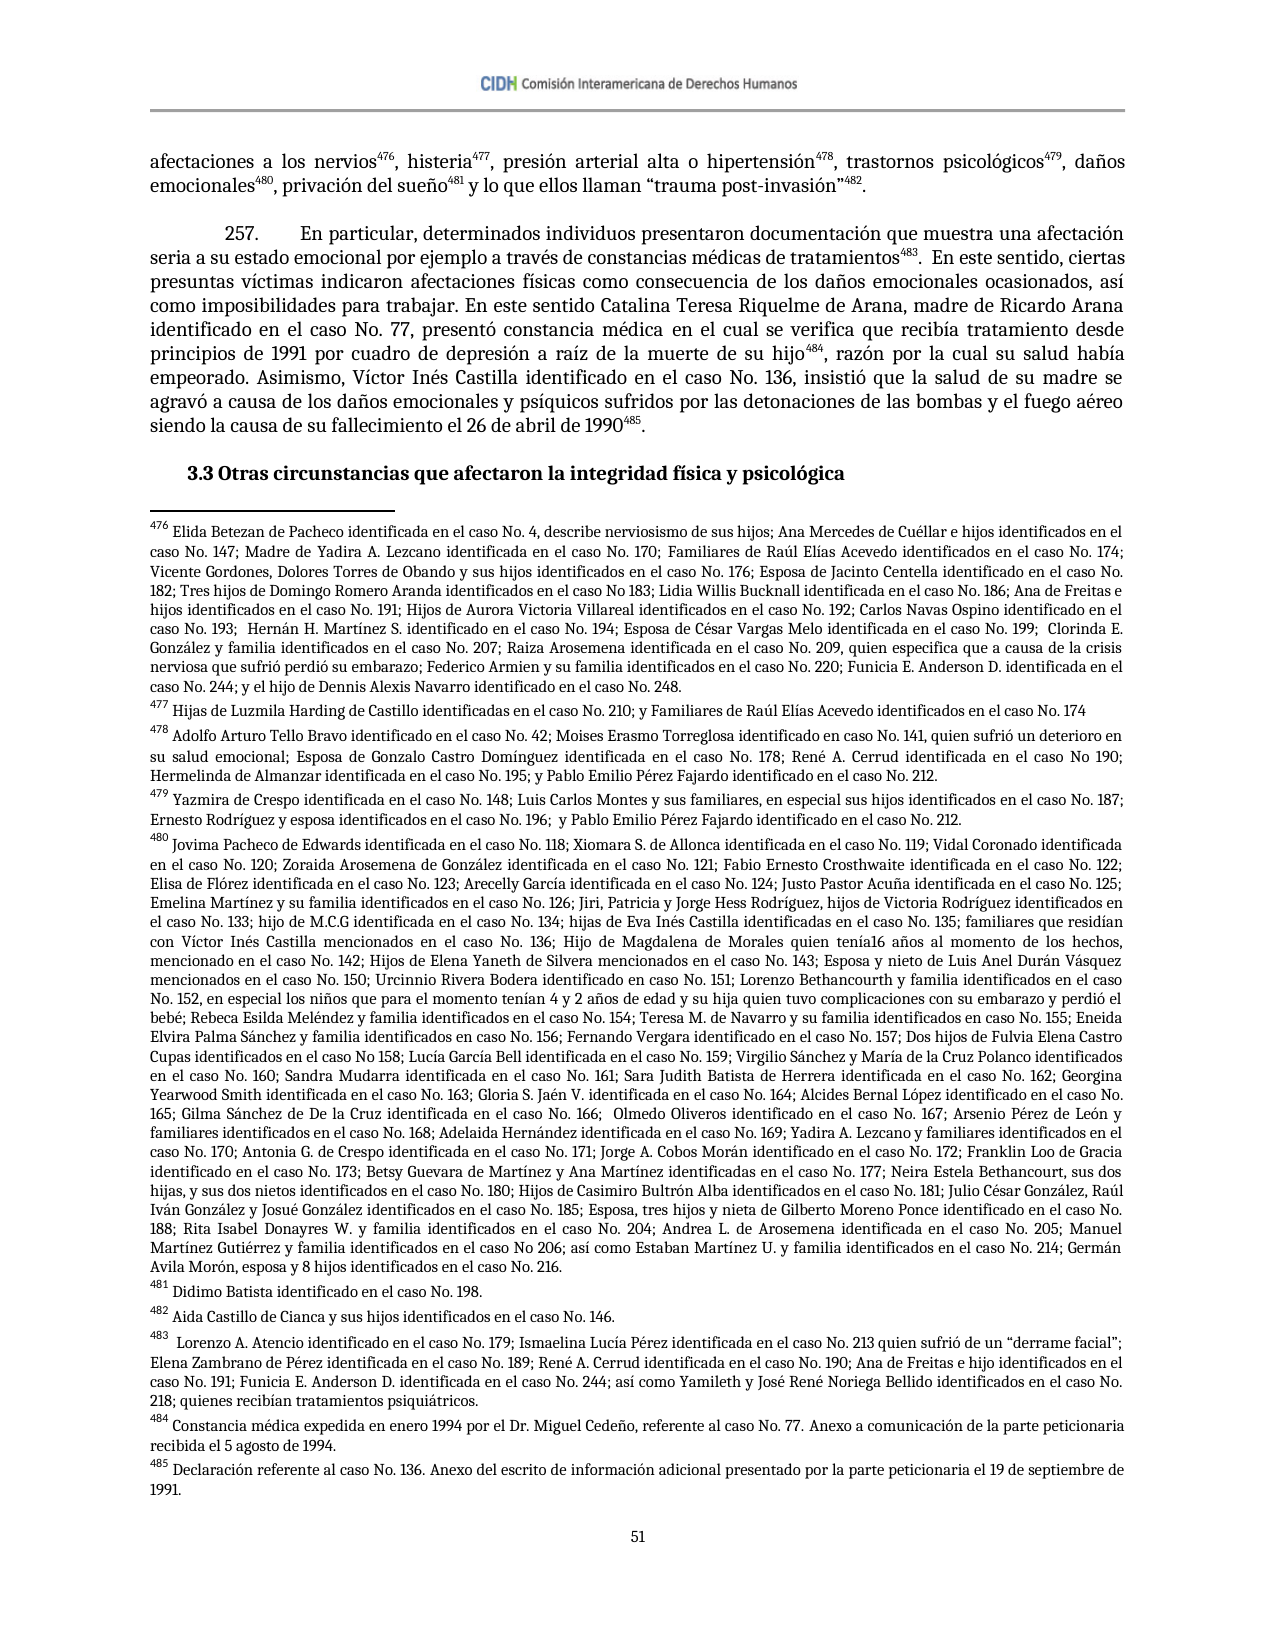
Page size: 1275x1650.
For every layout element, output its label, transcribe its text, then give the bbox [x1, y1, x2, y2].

list En particular, determinados individuos presentaron documentación que muestra una afectación seria a su estado emocional por ejemplo a través de constancias médicas de tratamientos. En este sentido, ciertas presuntas víctimas indicaron afectaciones físicas como consecuencia de los daños emocionales ocasionados, así como imposibilidades para trabajar. En este sentido Catalina Teresa Riquelme de Arana, madre de Ricardo Arana identificado en el caso No. 77, presentó constancia médica en el cual se verifica que recibía tratamiento desde principios de 1991 por cuadro de depresión a raíz de la muerte de su hijo, razón por la cual su salud había empeorado. Asimismo, Víctor Inés Castilla identificado en el caso No. 136, insistió que la salud de su madre se agravó a causa de los daños emocionales y psíquicos sufridos por las detonaciones de las bombas y el fuego aéreo siendo la causa de su fallecimiento el 26 de abril de 1990. [150, 222, 1125, 437]
list Teniendo en cuenta el contexto de los hechos, la CIDH considera que era previsible que personas se vieran afectadas psicológicamente, especialmente personas que eran particularmente vulnerables, debido, por ejemplo, a condiciones médicas preexistentes, o a la edad: en el caso de niños y niñas, o personas mayores. De las presuntas víctimas que mencionan este tipo de afectaciones, se presentan descripciones de manera reiterada sobre afectaciones a los nervios, histeria, presión arterial alta o hipertensión, trastornos psicológicos, daños emocionales, privación del sueño y lo que ellos llaman “trauma post-invasión”. [150, 150, 1125, 198]
picture [475, 75, 800, 93]
list 3.3 Otras circunstancias que afectaron la integridad física y psicológica [187, 461, 1125, 485]
